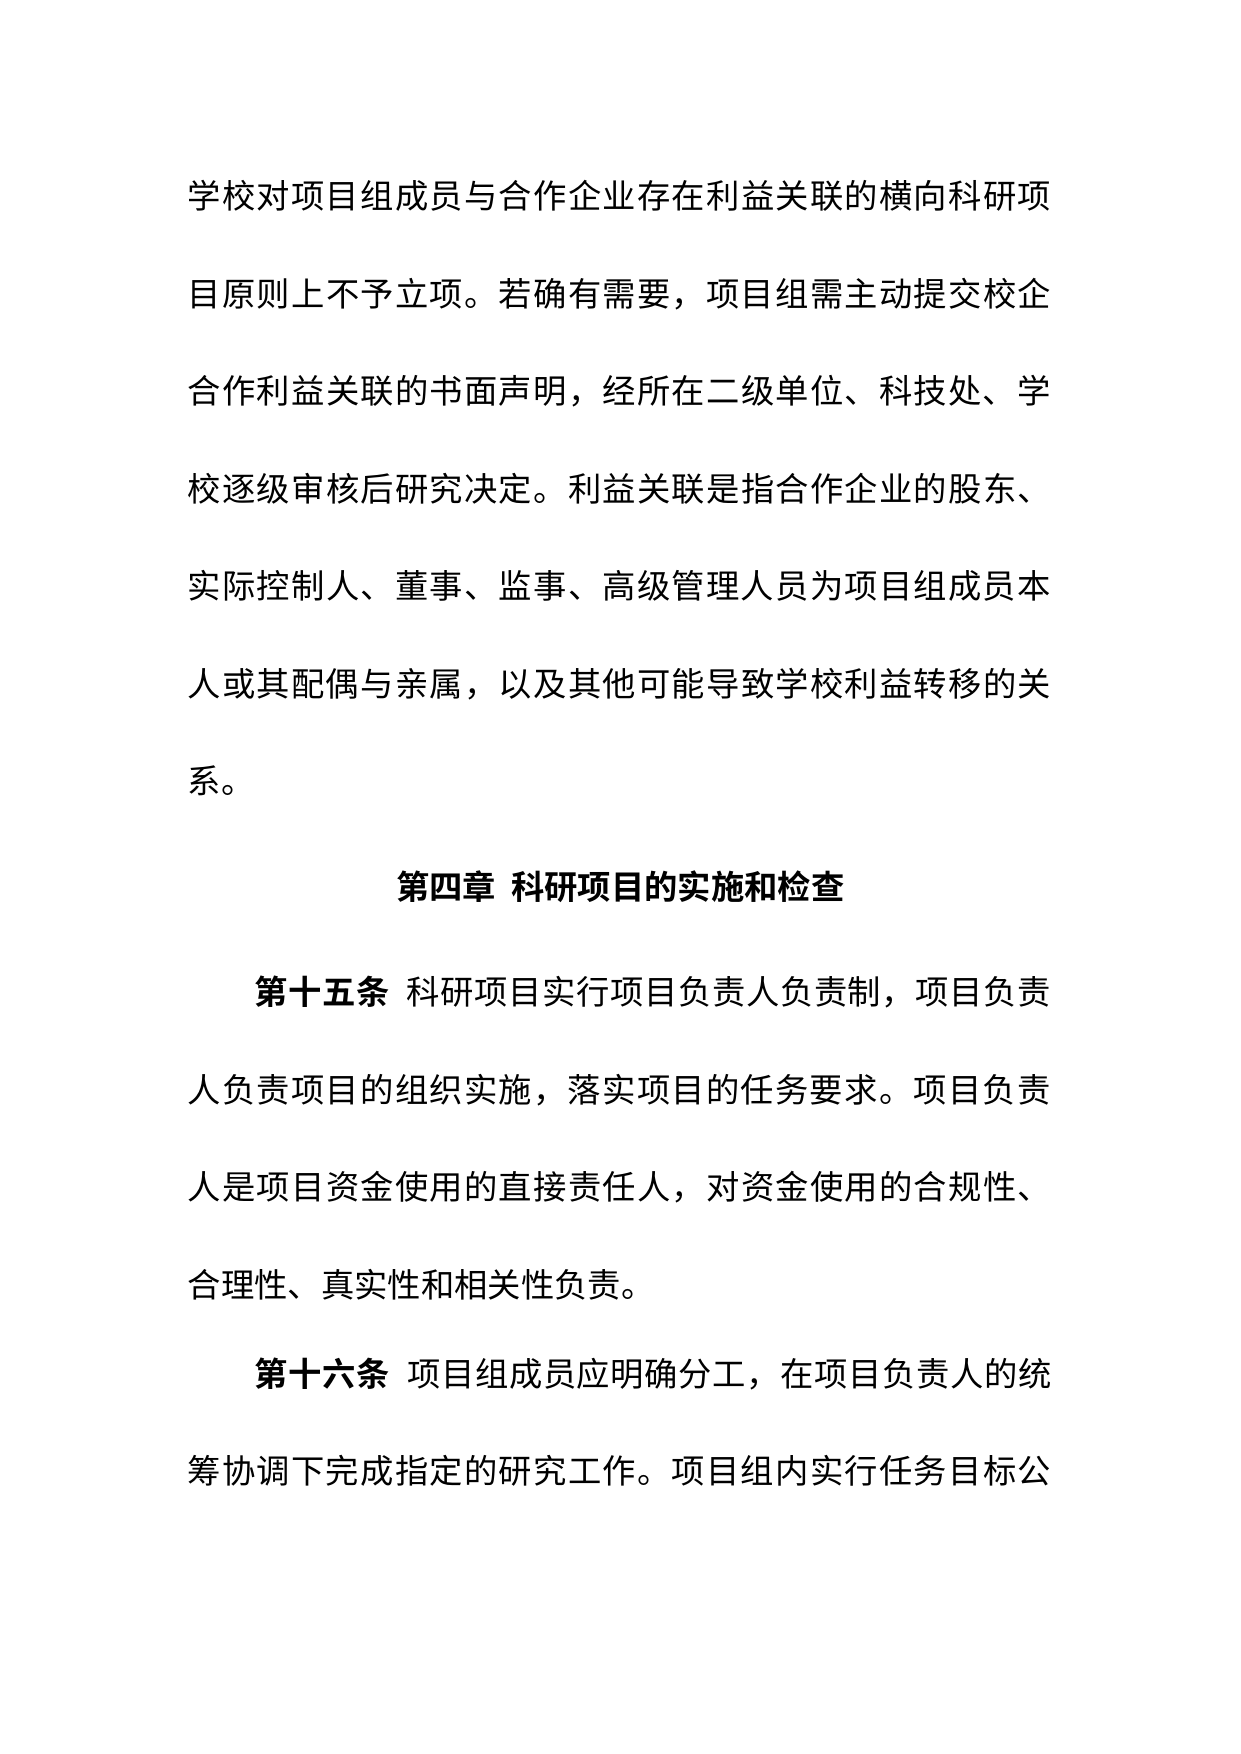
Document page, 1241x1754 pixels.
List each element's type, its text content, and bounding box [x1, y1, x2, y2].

text 第十五条 科研项目实行项目负责人负责制，项目负责人负责项目的组织实施，落实项目的任务要求。项目负责人是项目资金使用的直接责任人，对资金使用的合规性、合理性、真实性和相关性负责。 [187, 958, 1053, 1315]
text 第四章 科研项目的实施和检查 [187, 852, 1053, 917]
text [187, 162, 1053, 812]
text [187, 1339, 1053, 1502]
